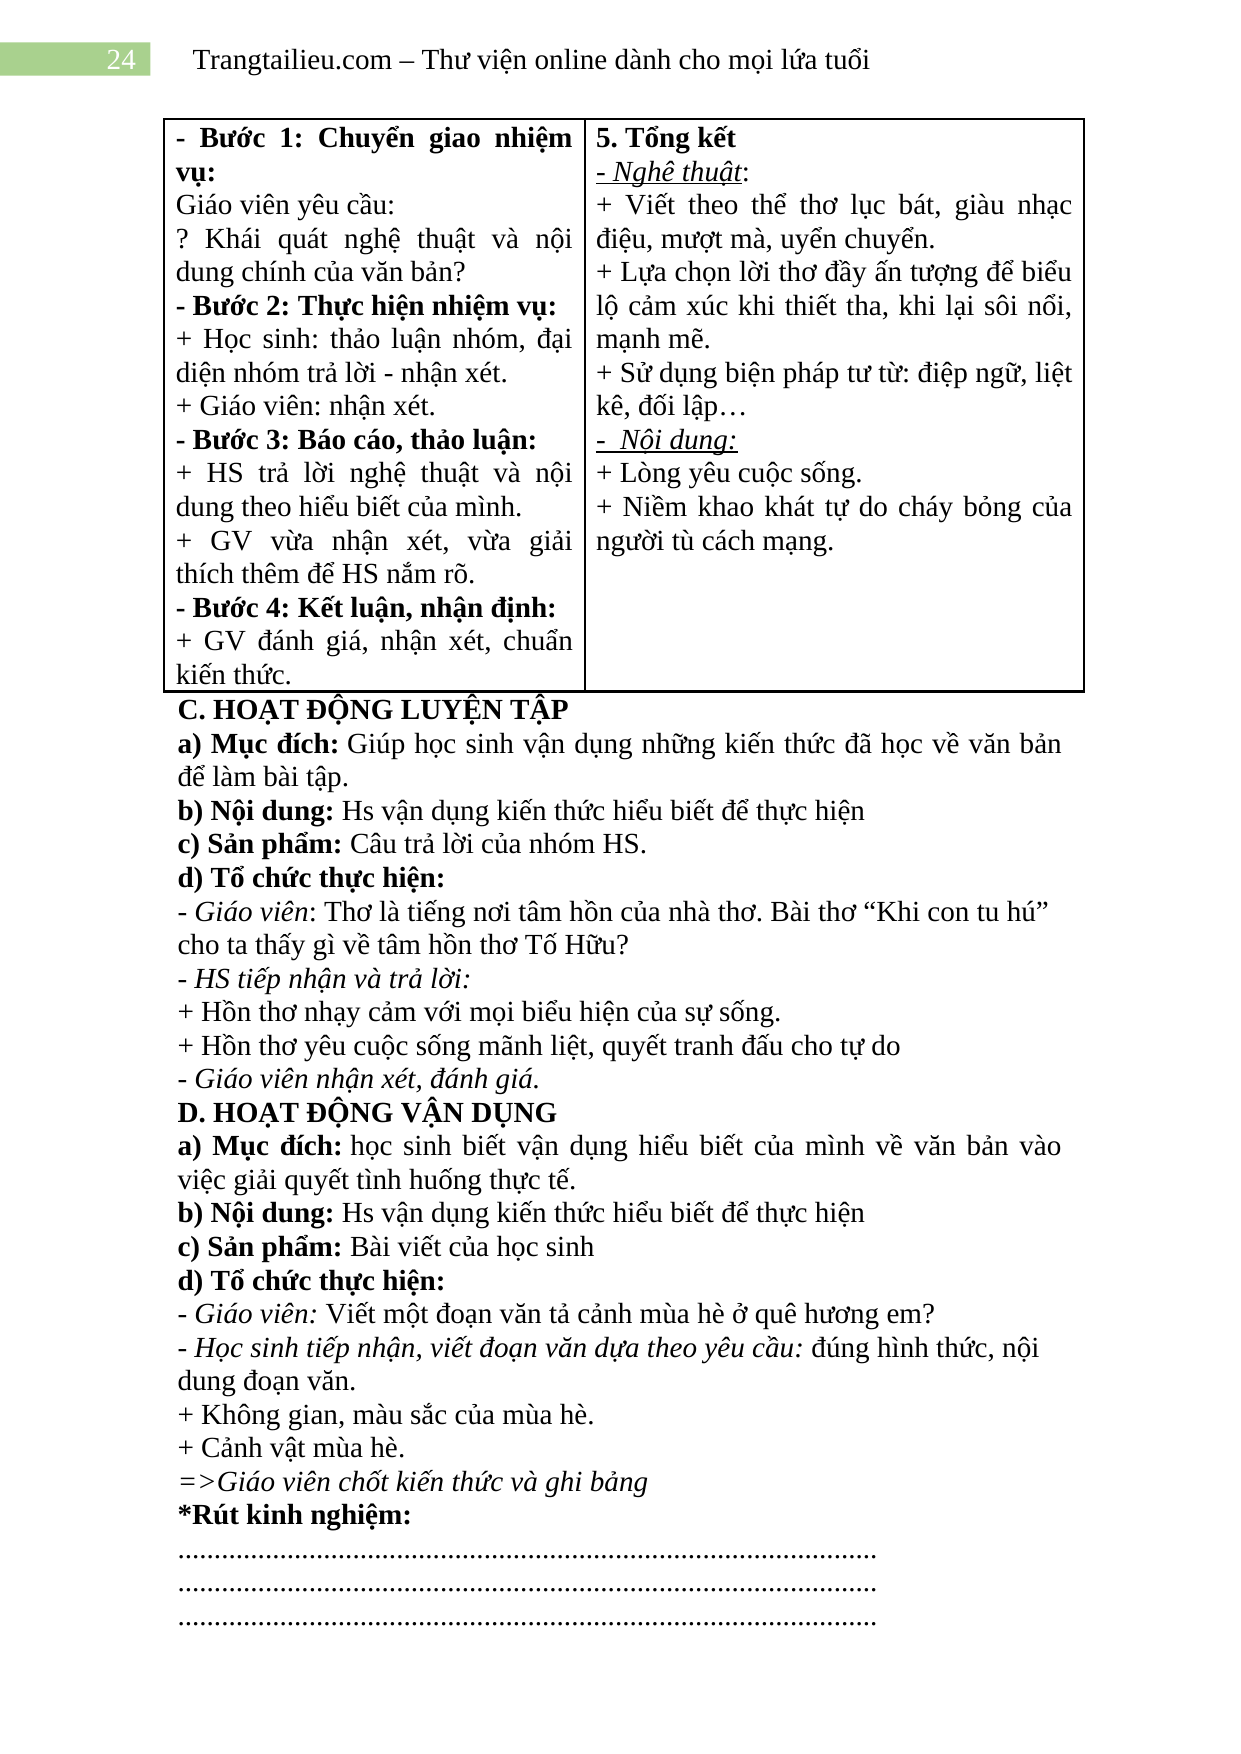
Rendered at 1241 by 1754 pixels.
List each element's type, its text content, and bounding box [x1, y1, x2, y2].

text c) Sản phẩm: Bài viết của học sinh [177, 1229, 1063, 1263]
text - HS tiếp nhận và trả lời: [177, 961, 1063, 994]
text D. HOẠT ĐỘNG VẬN DỤNG [177, 1095, 1063, 1128]
text a) Mục đích: học sinh biết vận dụng hiểu biết của mình về văn bản vào việc giải quyết tình huống thực tế. [177, 1128, 1063, 1196]
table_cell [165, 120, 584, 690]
text a) Mục đích: Giúp học sinh vận dụng những kiến thức đã học về văn bản để làm bài tập. [177, 726, 1063, 793]
text - Giáo viên: Viết một đoạn văn tả cảnh mùa hè ở quê hương em? [177, 1296, 1063, 1330]
text =>Giáo viên chốt kiến thức và ghi bảng [177, 1464, 1063, 1497]
text ................................................................................................ [177, 1564, 1063, 1598]
text d) Tổ chức thực hiện: [177, 860, 1063, 894]
text - Học sinh tiếp nhận, viết đoạn văn dựa theo yêu cầu: đúng hình thức, nội dung đoạn văn. [177, 1330, 1063, 1397]
text c) Sản phẩm: Câu trả lời của nhóm HS. [177, 827, 1063, 860]
text d) Tổ chức thực hiện: [177, 1263, 1063, 1296]
text C. HOẠT ĐỘNG LUYỆN TẬP [177, 693, 1063, 726]
text ................................................................................................ [177, 1531, 1063, 1564]
text + Hồn thơ nhạy cảm với mọi biểu hiện của sự sống. [177, 994, 1063, 1028]
text + Không gian, màu sắc của mùa hè. [177, 1397, 1063, 1430]
text + Cảnh vật mùa hè. [177, 1430, 1063, 1464]
text - Giáo viên: Thơ là tiếng nơi tâm hồn của nhà thơ. Bài thơ “Khi con tu hú” cho ta thấy gì về tâm hồn thơ Tố Hữu? [177, 894, 1063, 961]
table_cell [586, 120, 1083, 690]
text - Giáo viên nhận xét, đánh giá. [177, 1061, 1063, 1095]
text b) Nội dung: Hs vận dụng kiến thức hiểu biết để thực hiện [177, 793, 1063, 827]
text + Hồn thơ yêu cuộc sống mãnh liệt, quyết tranh đấu cho tự do [177, 1028, 1063, 1061]
text b) Nội dung: Hs vận dụng kiến thức hiểu biết để thực hiện [177, 1196, 1063, 1229]
text ................................................................................................ [177, 1598, 1063, 1632]
text *Rút kinh nghiệm: [177, 1497, 1063, 1531]
